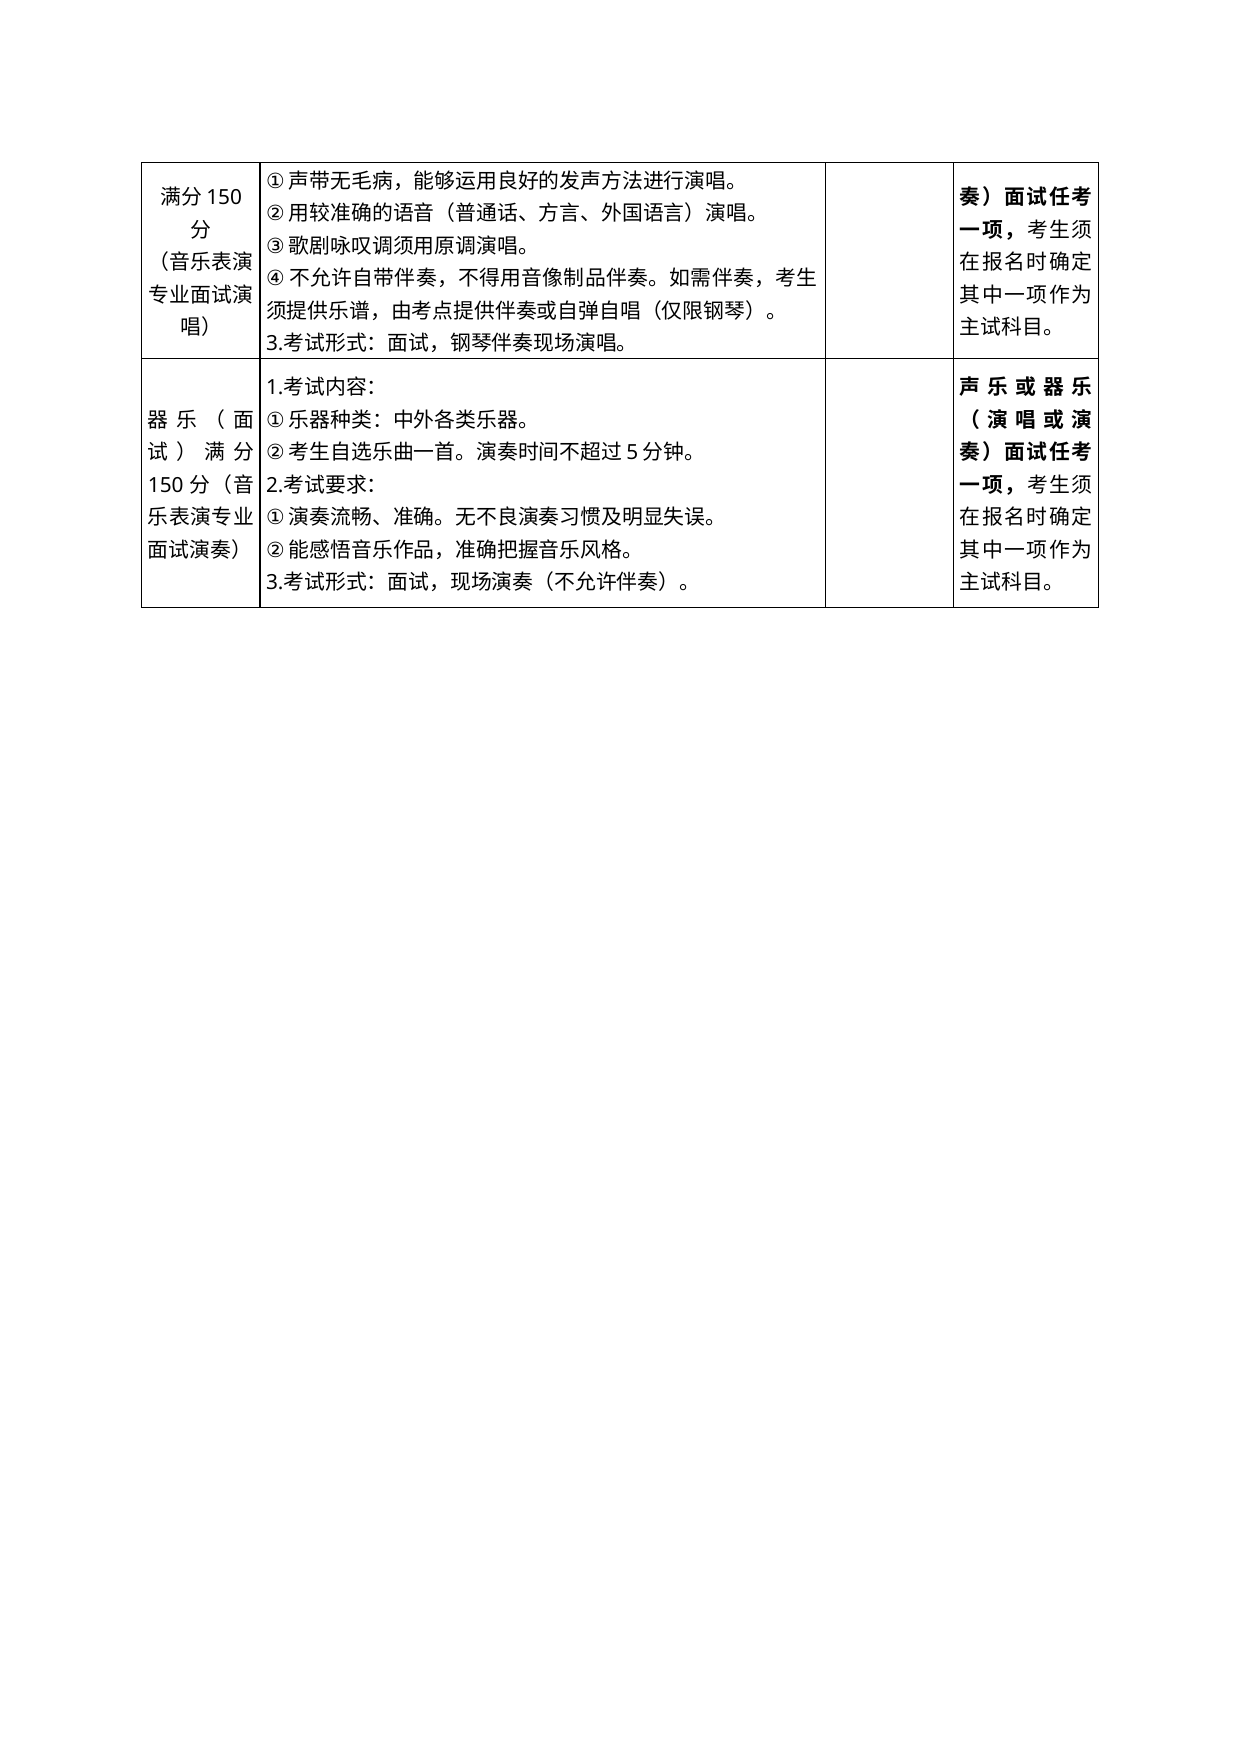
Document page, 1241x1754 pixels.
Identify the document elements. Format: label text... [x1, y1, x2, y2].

table_cell [826, 359, 953, 607]
table_cell 1.考试内容： ①乐器种类：中外各类乐器。 ②考生自选乐曲一首。演奏时间不超过5分钟。 2.考试要求： ①演奏流畅、准确。无不良演奏习惯及明显失误。 ②能感悟音乐作品，准确把握音乐风格。 3.考试形式：面试，现场演奏（不允许伴奏）。 [261, 359, 825, 607]
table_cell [954, 163, 1098, 358]
table_cell 声乐或器乐（演唱或演奏）面试任考一项，考生须在报名时确定其中一项作为主试科目。 [954, 359, 1098, 607]
table_cell 器乐（面试）满分150分（音乐表演专业面试演奏） [142, 359, 259, 607]
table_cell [261, 163, 825, 358]
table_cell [142, 163, 259, 358]
table_cell [826, 163, 953, 358]
